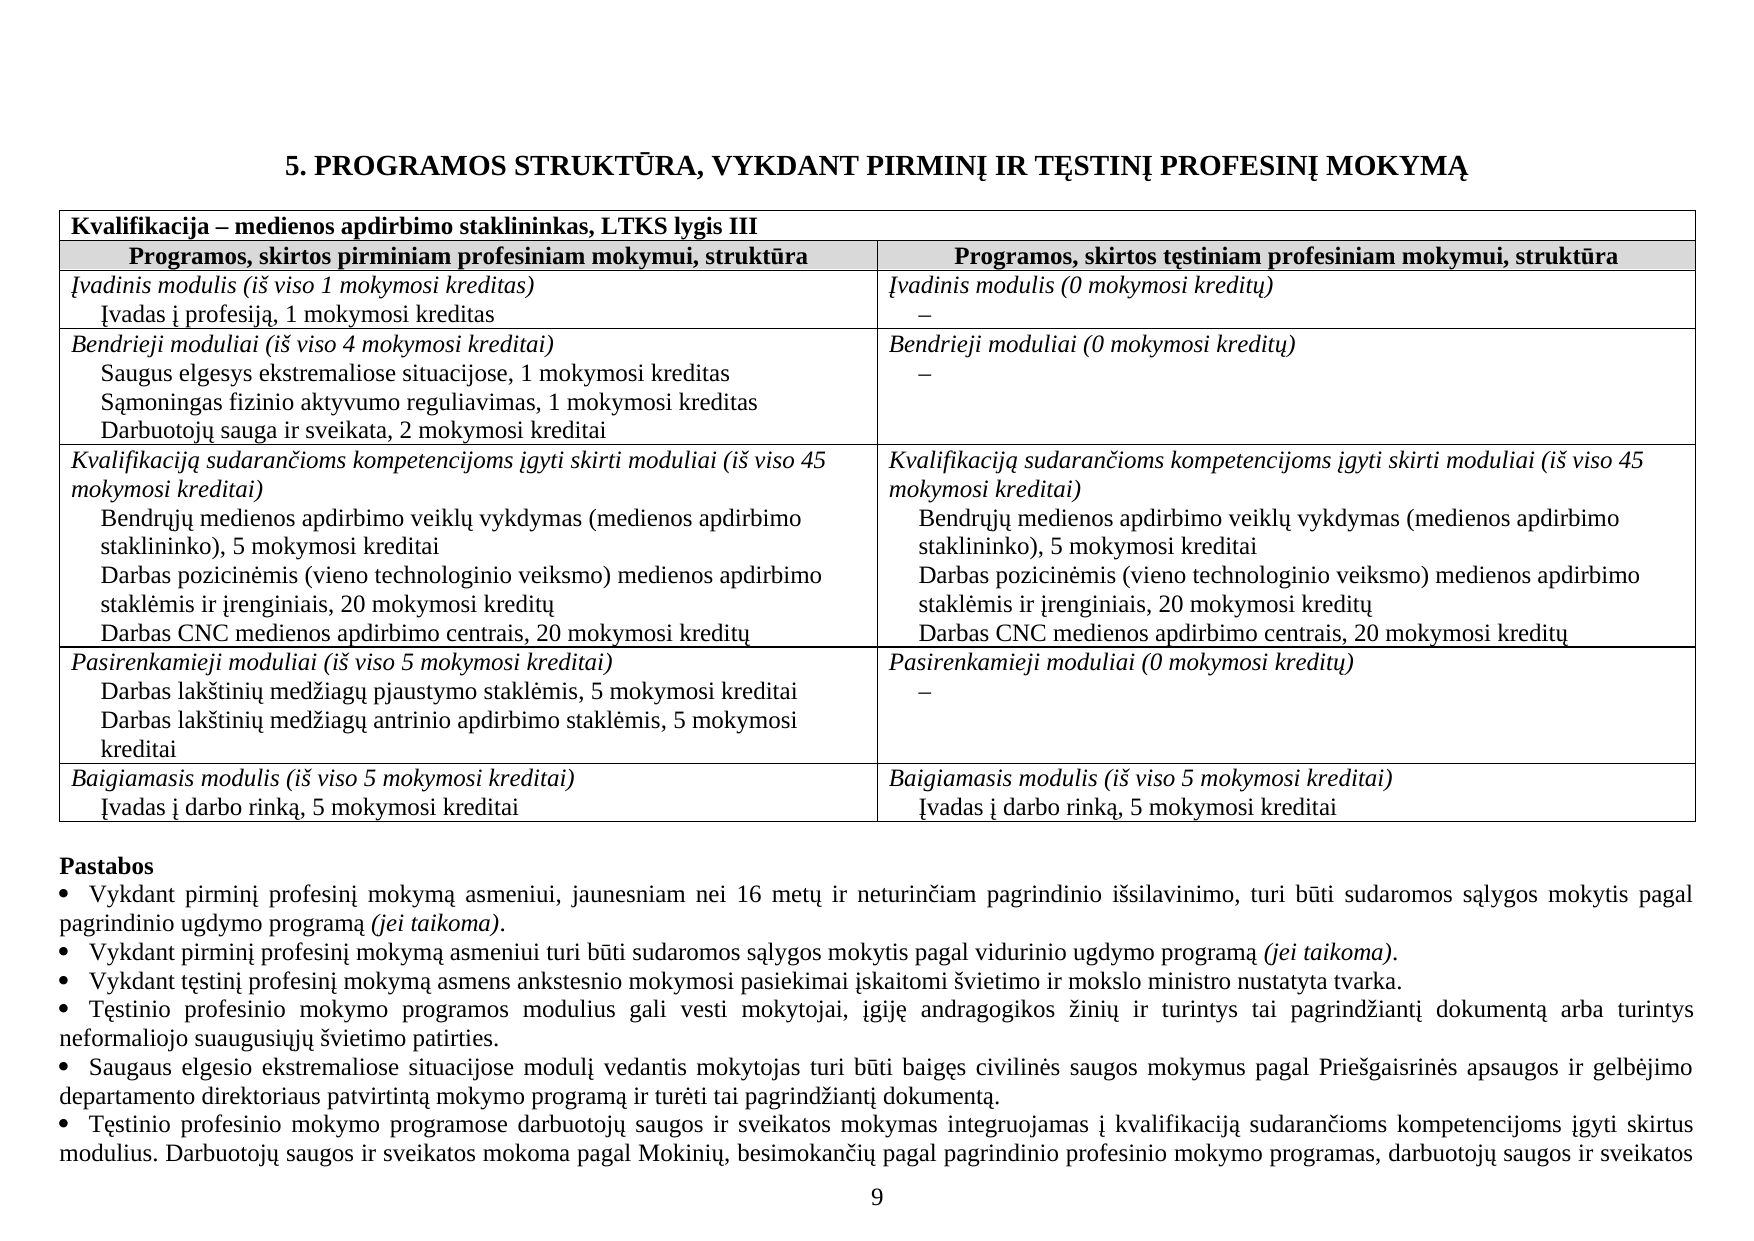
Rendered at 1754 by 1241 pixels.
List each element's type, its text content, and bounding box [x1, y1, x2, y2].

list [59, 1109, 1695, 1167]
table_cell Įvadinis modulis (iš viso 1 mokymosi kreditas) Įvadas į profesiją, 1 mokymosi kreditas [60, 271, 877, 328]
table_header Kvalifikacija – medienos apdirbimo staklininkas, LTKS lygis III [60, 211, 1695, 240]
table_cell Įvadinis modulis (0 mokymosi kreditų) – [878, 271, 1695, 328]
table_cell Kvalifikaciją sudarančioms kompetencijoms įgyti skirti moduliai (iš viso 45 mokymosi kreditai) Bendrųjų medienos apdirbimo veiklų vykdymas (medienos apdirbimo staklininko), 5 mokymosi kreditai Darbas pozicinėmis (vieno technologinio veiksmo) medienos apdirbimo staklėmis ir įrenginiais, 20 mokymosi kreditų Darbas CNC medienos apdirbimo centrais, 20 mokymosi kreditų [878, 445, 1695, 646]
text 5. PROGRAMOS STRUKTŪRA, VYKDANT PIRMINĮ IR TĘSTINĮ PROFESINĮ MOKYMĄ [59, 148, 1695, 181]
list Vykdant tęstinį profesinį mokymą asmens ankstesnio mokymosi pasiekimai įskaitomi švietimo ir mokslo ministro nustatyta tvarka. [59, 966, 1695, 994]
table_cell Pasirenkamieji moduliai (0 mokymosi kreditų) – [878, 648, 1695, 762]
list Vykdant pirminį profesinį mokymą asmeniui turi būti sudaromos sąlygos mokytis pagal vidurinio ugdymo programą (jei taikoma). [59, 937, 1695, 966]
list Vykdant pirminį profesinį mokymą asmeniui, jaunesniam nei 16 metų ir neturinčiam pagrindinio išsilavinimo, turi būti sudaromos sąlygos mokytis pagal pagrindinio ugdymo programą (jei taikoma). [59, 879, 1695, 937]
table_cell Baigiamasis modulis (iš viso 5 mokymosi kreditai) Įvadas į darbo rinką, 5 mokymosi kreditai [60, 764, 877, 821]
table_cell Pasirenkamieji moduliai (iš viso 5 mokymosi kreditai) Darbas lakštinių medžiagų pjaustymo staklėmis, 5 mokymosi kreditai Darbas lakštinių medžiagų antrinio apdirbimo staklėmis, 5 mokymosi kreditai [60, 648, 877, 762]
table_cell Bendrieji moduliai (0 mokymosi kreditų) – [878, 329, 1695, 444]
table_cell Kvalifikaciją sudarančioms kompetencijoms įgyti skirti moduliai (iš viso 45 mokymosi kreditai) Bendrųjų medienos apdirbimo veiklų vykdymas (medienos apdirbimo staklininko), 5 mokymosi kreditai Darbas pozicinėmis (vieno technologinio veiksmo) medienos apdirbimo staklėmis ir įrenginiais, 20 mokymosi kreditų Darbas CNC medienos apdirbimo centrais, 20 mokymosi kreditų [60, 445, 877, 646]
table_cell Programos, skirtos pirminiam profesiniam mokymui, struktūra [60, 241, 877, 269]
list Saugaus elgesio ekstremaliose situacijose modulį vedantis mokytojas turi būti baigęs civilinės saugos mokymus pagal Priešgaisrinės apsaugos ir gelbėjimo departamento direktoriaus patvirtintą mokymo programą ir turėti tai pagrindžiantį dokumentą. [59, 1052, 1695, 1109]
table_cell Bendrieji moduliai (iš viso 4 mokymosi kreditai) Saugus elgesys ekstremaliose situacijose, 1 mokymosi kreditas Sąmoningas fizinio aktyvumo reguliavimas, 1 mokymosi kreditas Darbuotojų sauga ir sveikata, 2 mokymosi kreditai [60, 329, 877, 444]
text Pastabos [59, 851, 1695, 879]
table_cell Programos, skirtos tęstiniam profesiniam mokymui, struktūra [878, 241, 1695, 269]
table_cell Baigiamasis modulis (iš viso 5 mokymosi kreditai) Įvadas į darbo rinką, 5 mokymosi kreditai [878, 764, 1695, 821]
list Tęstinio profesinio mokymo programos modulius gali vesti mokytojai, įgiję andragogikos žinių ir turintys tai pagrindžiantį dokumentą arba turintys neformaliojo suaugusiųjų švietimo patirties. [59, 994, 1695, 1052]
